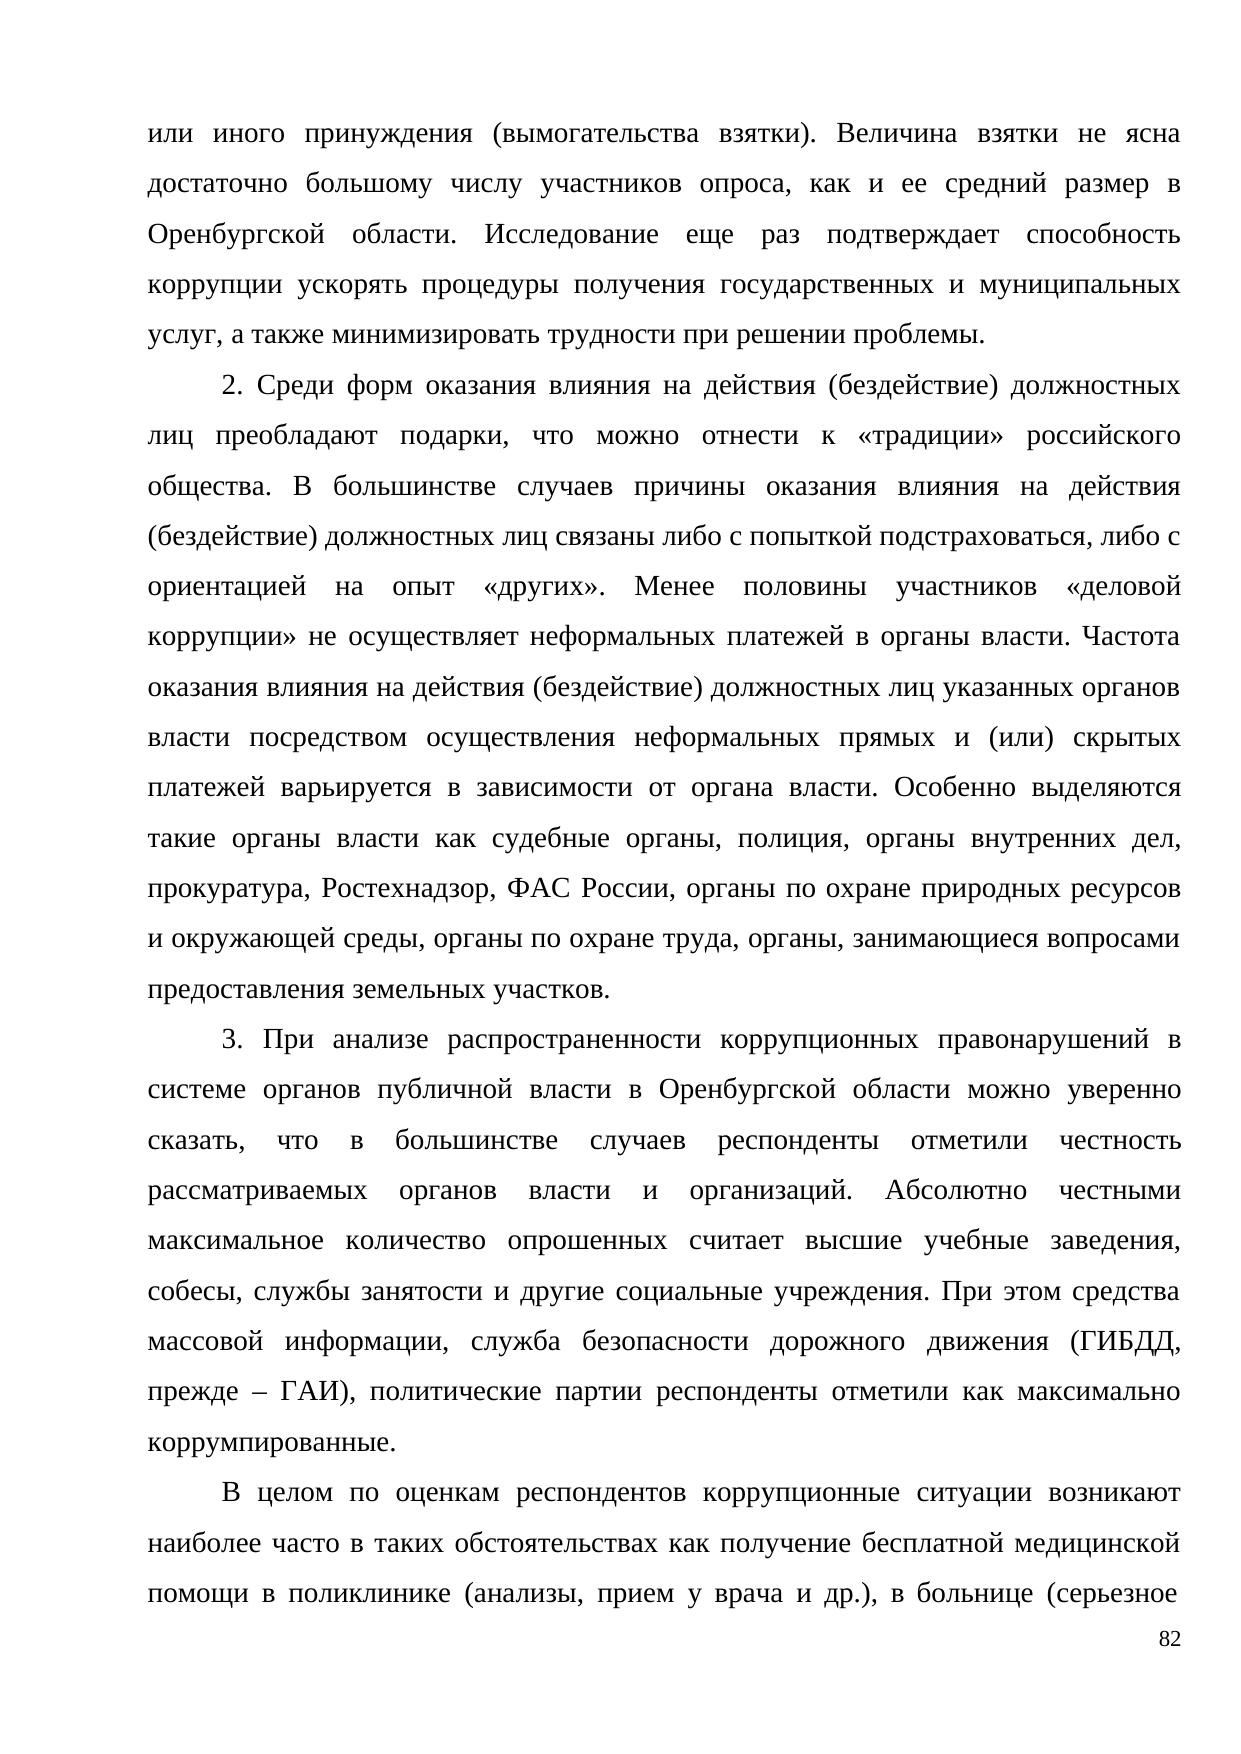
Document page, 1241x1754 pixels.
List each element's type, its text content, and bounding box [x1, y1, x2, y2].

text В целом по оценкам респондентов коррупционные ситуации возникают наиболее часто в таких обстоятельствах как получение бесплатной медицинской помощи в поликлинике (анализы, прием у врача и др.), в больнице (серьезное [147, 1474, 1181, 1608]
text или иного принуждения (вымогательства взятки). Величина взятки не ясна достаточно большому числу участников опроса, как и ее средний размер в Оренбургской области. Исследование еще раз подтверждает способность коррупции ускорять процедуры получения государственных и муниципальных услуг, а также минимизировать трудности при решении проблемы. [147, 115, 1181, 350]
list При анализе распространенности коррупционных правонарушений в системе органов публичной власти в Оренбургской области можно уверенно сказать, что в большинстве случаев респонденты отметили честность рассматриваемых органов власти и организаций. Абсолютно честными максимальное количество опрошенных считает высшие учебные заведения, собесы, службы занятости и другие социальные учреждения. При этом средства массовой информации, служба безопасности дорожного движения (ГИБДД, прежде – ГАИ), политические партии респонденты отметили как максимально коррумпированные. [147, 1021, 1182, 1457]
list Среди форм оказания влияния на действия (бездействие) должностных лиц преобладают подарки, что можно отнести к «традиции» российского общества. В большинстве случаев причины оказания влияния на действия (бездействие) должностных лиц связаны либо с попыткой подстраховаться, либо с ориентацией на опыт «других». Менее половины участников «деловой коррупции» не осуществляет неформальных платежей в органы власти. Частота оказания влияния на действия (бездействие) должностных лиц указанных органов власти посредством осуществления неформальных прямых и (или) скрытых платежей варьируется в зависимости от органа власти. Особенно выделяются такие органы власти как судебные органы, полиция, органы внутренних дел, прокуратура, Ростехнадзор, ФАС России, органы по охране природных ресурсов и окружающей среды, органы по охране труда, органы, занимающиеся вопросами предоставления земельных участков. [147, 367, 1181, 1004]
